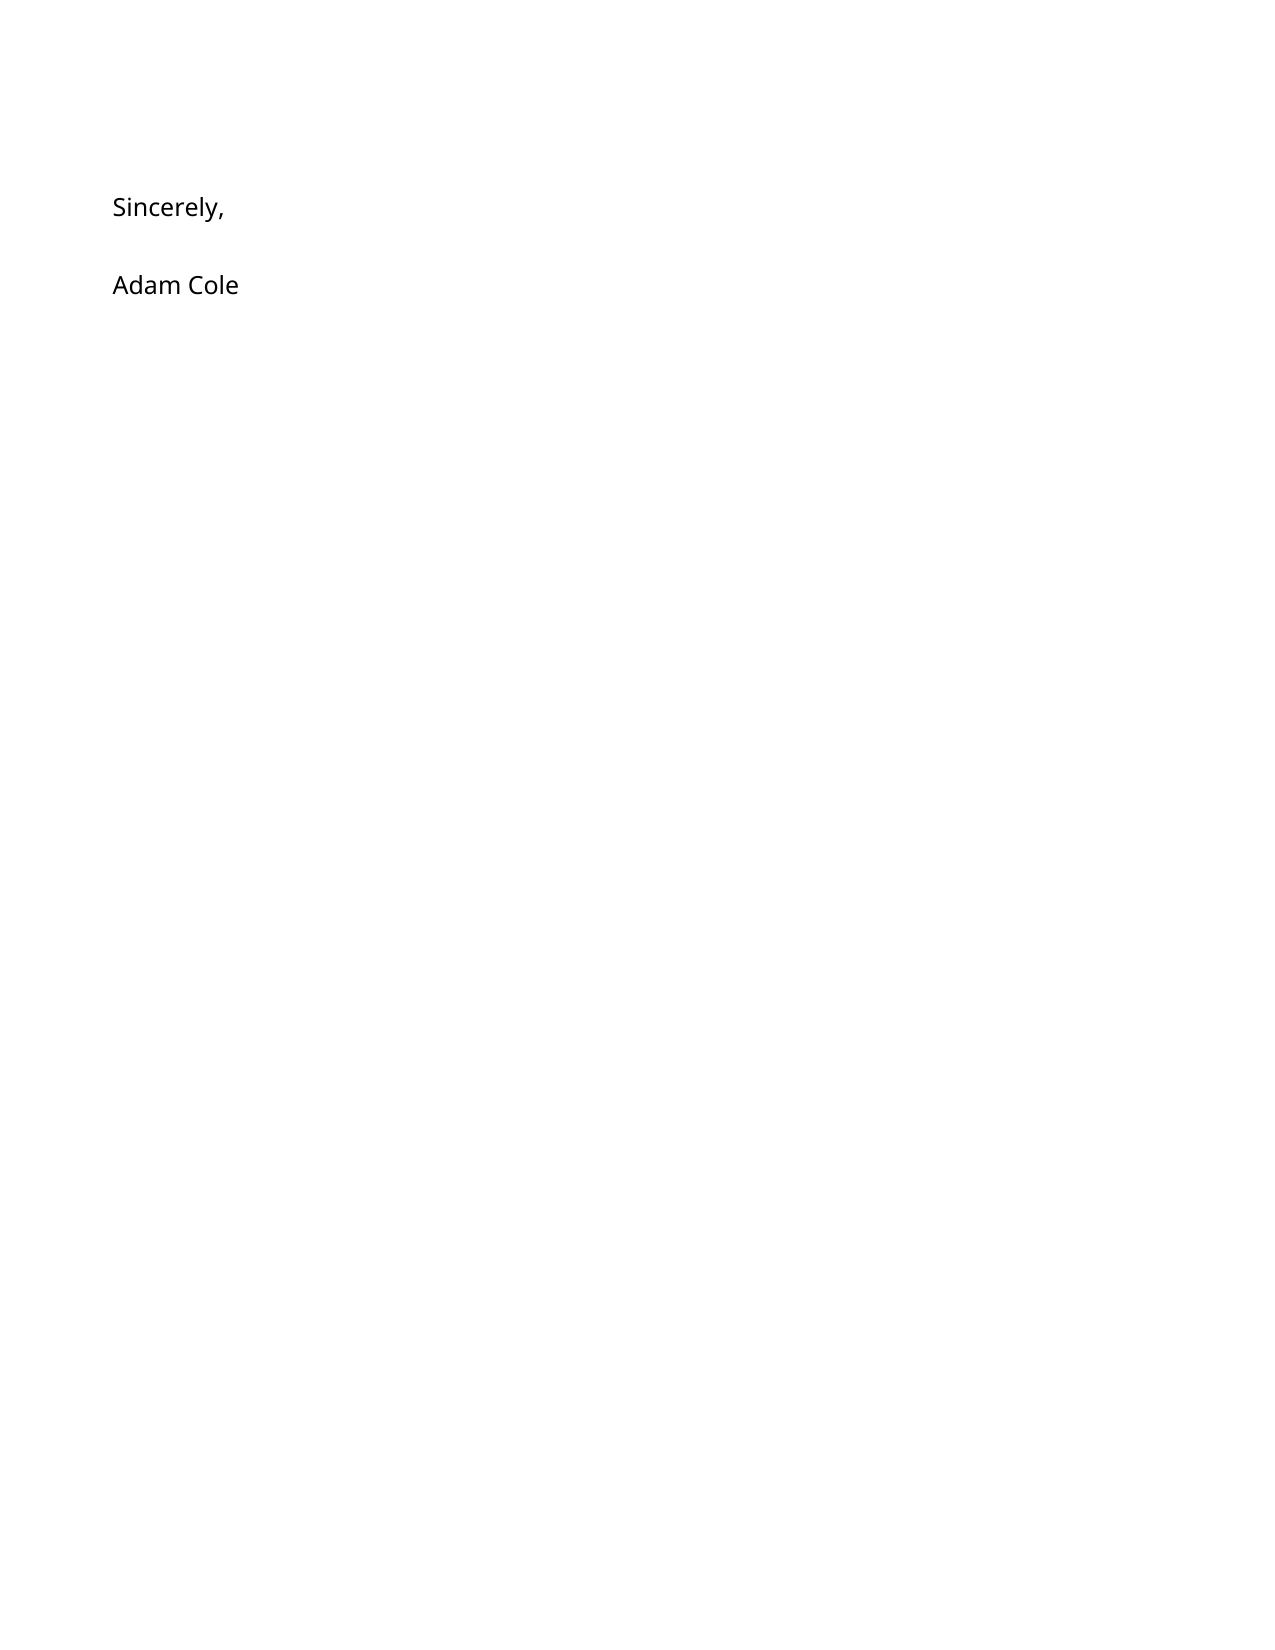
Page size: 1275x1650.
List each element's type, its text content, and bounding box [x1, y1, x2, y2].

text Sincerely, [112, 189, 1162, 223]
text Adam Cole [112, 267, 1162, 302]
